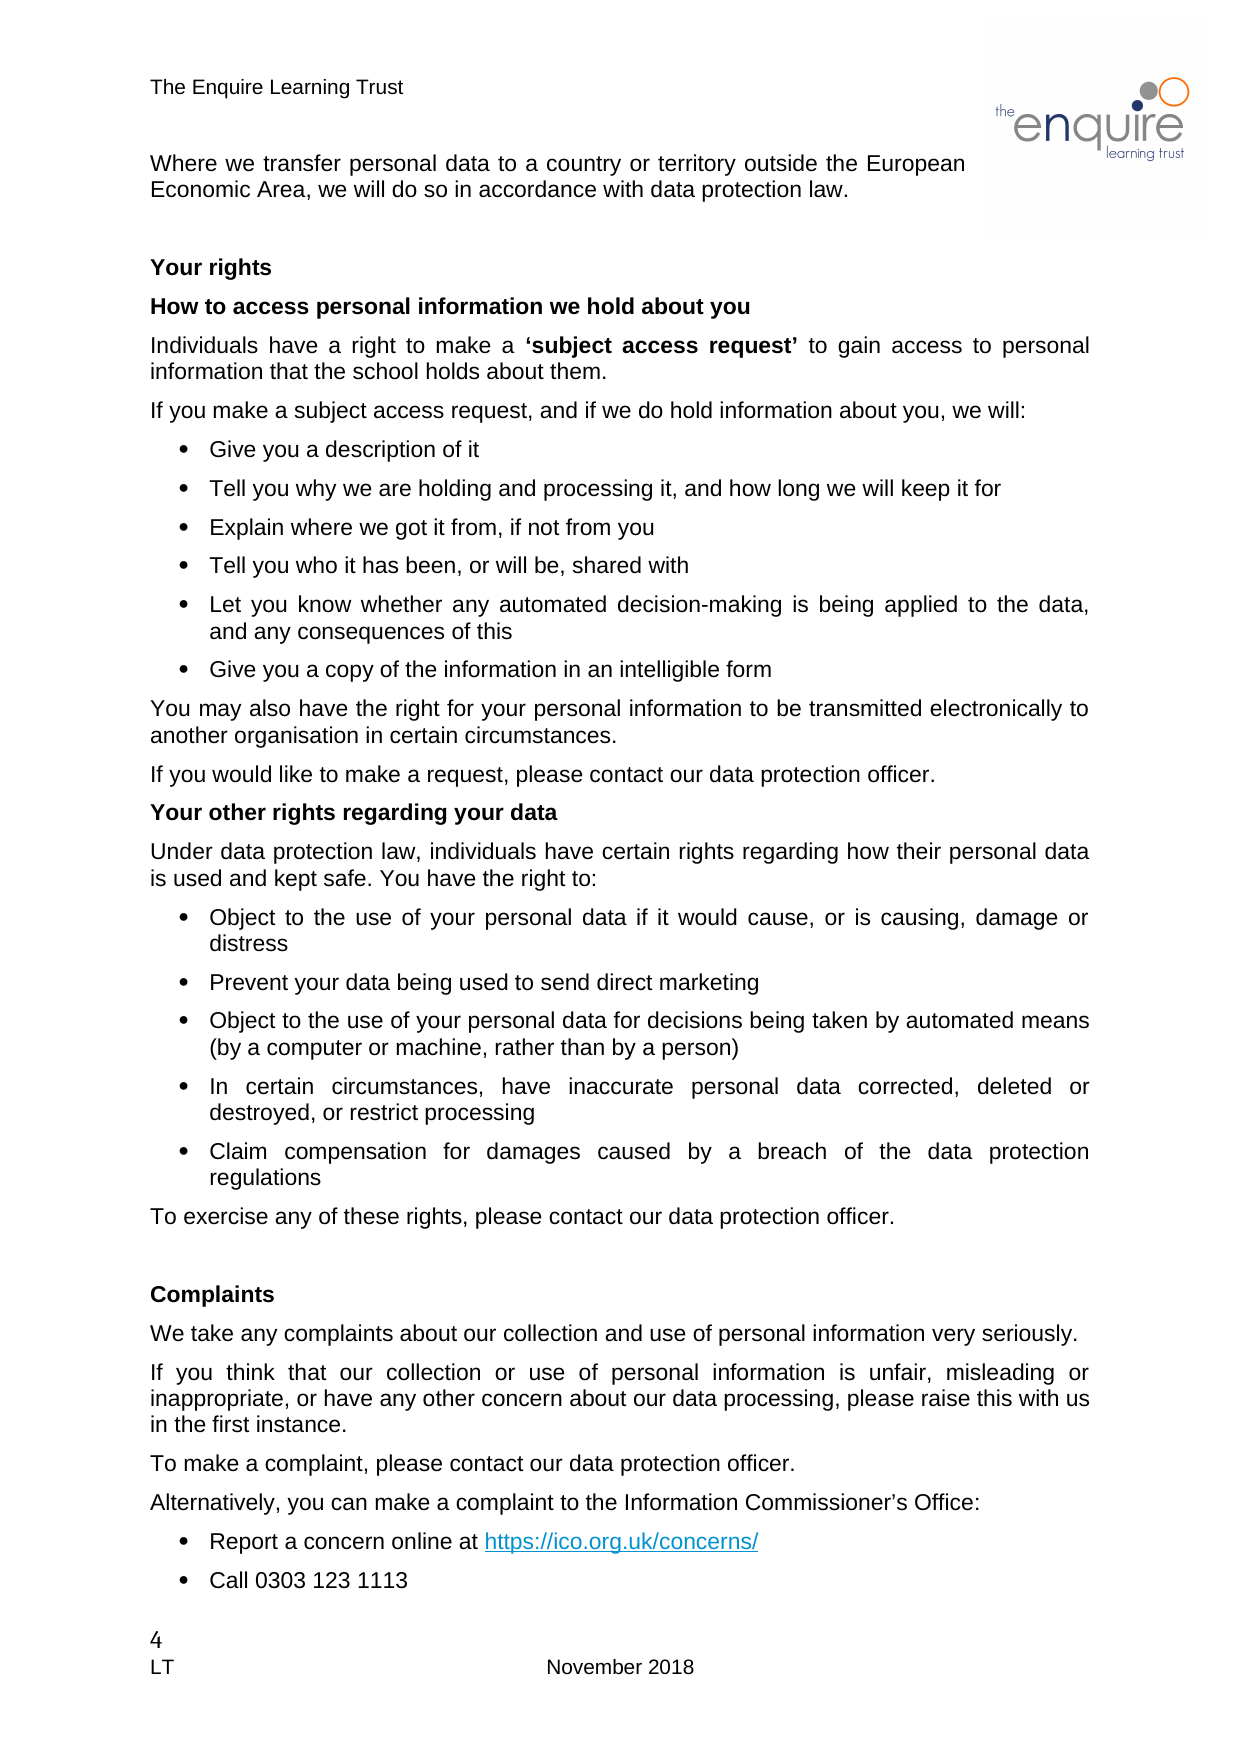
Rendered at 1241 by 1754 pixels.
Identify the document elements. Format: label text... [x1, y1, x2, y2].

text If you think that our collection or use of personal information is unfair, misleading or inappropriate, or have any other concern about our data processing, please raise this with us in the first instance. [150, 1358, 1090, 1438]
text To exercise any of these rights, please contact our data protection officer. [150, 1203, 1090, 1229]
list Claim compensation for damages caused by a breach of the data protection regulations [179, 1138, 1090, 1191]
list Object to the use of your personal data for decisions being taken by automated means (by a computer or machine, rather than by a person) [179, 1007, 1090, 1060]
list Explain where we got it from, if not from you [179, 513, 1090, 540]
picture [985, 15, 1206, 237]
list Call 0303 123 1113 [179, 1567, 1090, 1593]
list Let you know whether any automated decision-making is being applied to the data, and any consequences of this [179, 591, 1090, 644]
text Your other rights regarding your data [150, 799, 1090, 826]
text If you would like to make a request, please contact our data protection officer. [150, 761, 1090, 787]
text Your rights [150, 254, 1090, 280]
list Object to the use of your personal data if it would cause, or is causing, damage or distress [179, 903, 1090, 956]
list In certain circumstances, have inaccurate personal data corrected, deleted or destroyed, or restrict processing [179, 1073, 1090, 1125]
text Under data protection law, individuals have certain rights regarding how their personal data is used and kept safe. You have the right to: [150, 838, 1090, 891]
list Give you a description of it [179, 436, 1090, 462]
text If you make a subject access request, and if we do hold information about you, we will: [150, 397, 1090, 423]
text Individuals have a right to make a ‘subject access request’ to gain access to personal information that the school holds about them. [150, 332, 1090, 384]
text You may also have the right for your personal information to be transmitted electronically to another organisation in certain circumstances. [150, 695, 1090, 748]
text How to access personal information we hold about you [150, 293, 1090, 319]
text Where we transfer personal data to a country or territory outside the European Economic Area, we will do so in accordance with data protection law. [150, 150, 985, 203]
text Alternatively, you can make a complaint to the Information Commissioner’s Office: [150, 1489, 1090, 1515]
list Tell you who it has been, or will be, shared with [179, 552, 1090, 579]
text We take any complaints about our collection and use of personal information very seriously. [150, 1320, 1090, 1346]
text Complaints [150, 1281, 1090, 1307]
text To make a complaint, please contact our data protection officer. [150, 1450, 1090, 1476]
list Prevent your data being used to send direct marketing [179, 969, 1090, 995]
list Report a concern online at https://ico.org.uk/concerns/ [179, 1528, 1090, 1554]
list Give you a copy of the information in an intelligible form [179, 656, 1090, 683]
list Tell you why we are holding and processing it, and how long we will keep it for [179, 475, 1090, 501]
